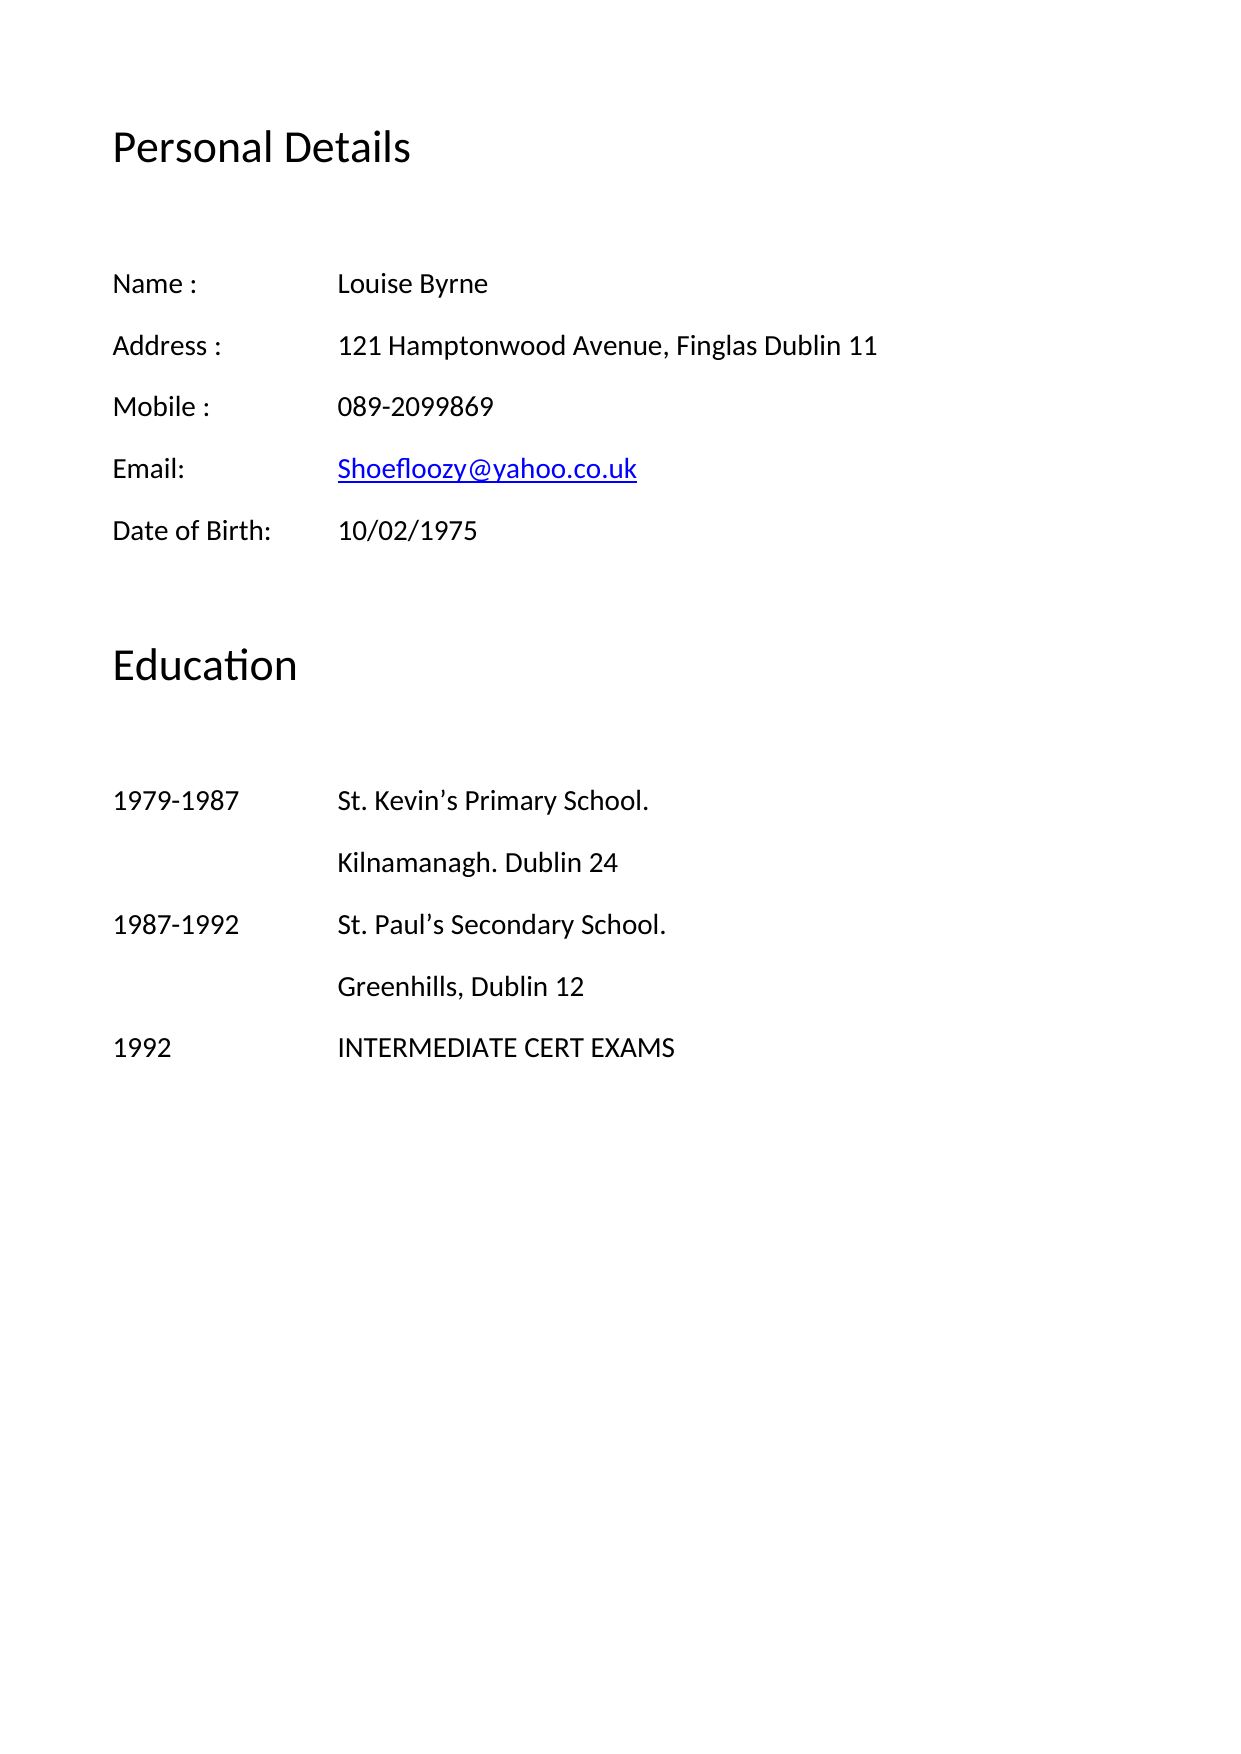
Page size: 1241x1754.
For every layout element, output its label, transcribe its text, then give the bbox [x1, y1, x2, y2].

text Education [112, 636, 1128, 692]
text Address : 121 Hamptonwood Avenue, Finglas Dublin 11 [112, 327, 1128, 362]
text Kilnamanagh. Dublin 24 [262, 844, 1128, 880]
text 1992 INTERMEDIATE CERT EXAMS [112, 1029, 1128, 1065]
text Greenhills, Dublin 12 [262, 968, 1128, 1003]
text 1987-1992 St. Paul’s Secondary School. [112, 906, 1128, 942]
text Name : Louise Byrne [112, 265, 1128, 301]
text Email: Shoefloozy@yahoo.co.uk [112, 450, 1128, 486]
text 1979-1987 St. Kevin’s Primary School. [112, 782, 1128, 818]
text Personal Details [112, 118, 1128, 174]
text Mobile : 089-2099869 [112, 388, 1128, 424]
text Date of Birth: 10/02/1975 [112, 512, 1128, 548]
